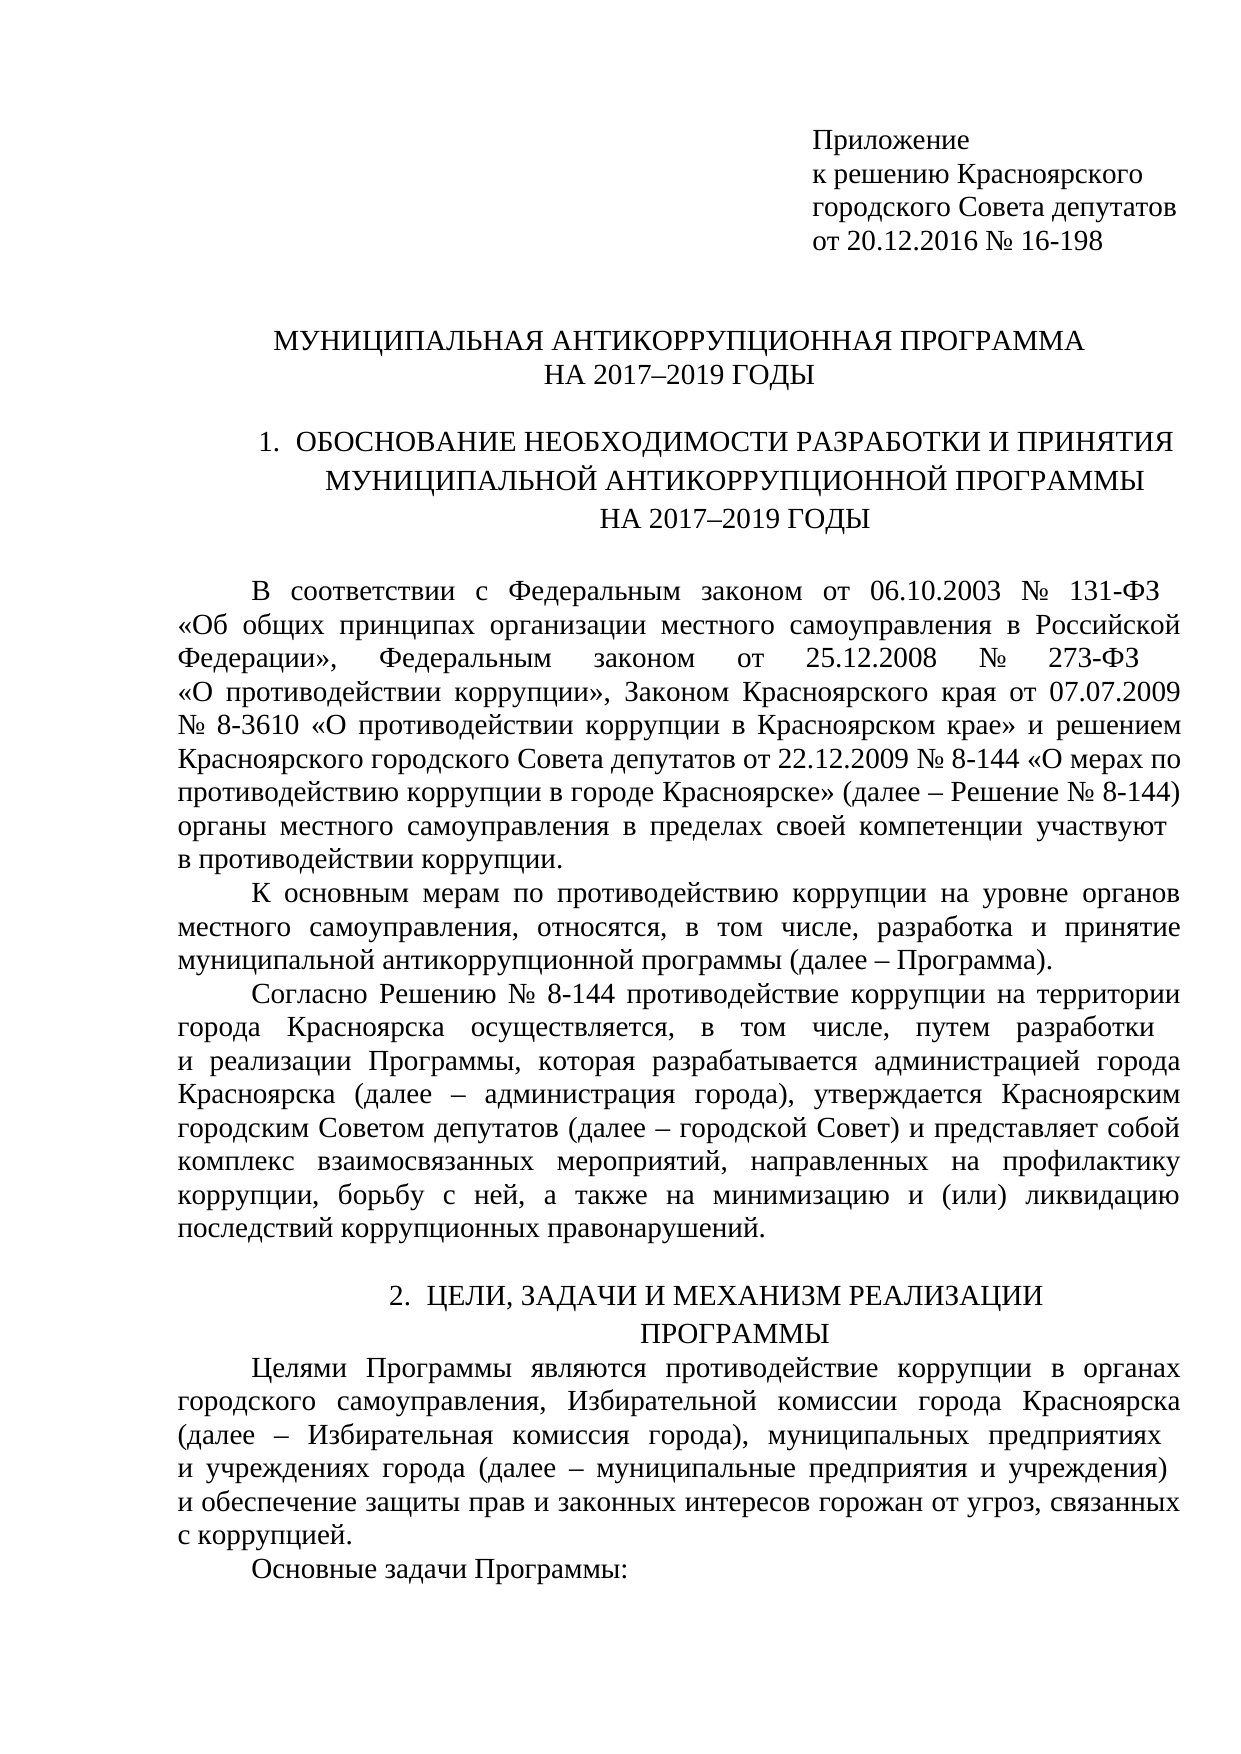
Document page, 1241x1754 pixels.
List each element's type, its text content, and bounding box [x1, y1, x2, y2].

text НА 2017–2019 ГОДЫ [177, 357, 1181, 391]
text к решению Красноярского городского Совета депутатов [812, 156, 1181, 223]
text Основные задачи Программы: [177, 1551, 1181, 1584]
text Согласно Решению № 8-144 противодействие коррупции на территории города Красноярска осуществляется, в том числе, путем разработки и реализации Программы, которая разрабатывается администрацией города Красноярска (далее – администрация города), утверждается Красноярским городским Советом депутатов (далее – городской Совет) и представляет собой комплекс взаимосвязанных мероприятий, направленных на профилактику коррупции, борьбу с ней, а также на минимизацию и (или) ликвидацию последствий коррупционных правонарушений. [177, 976, 1181, 1244]
text от 20.12.2016 № 16-198 [812, 223, 1181, 256]
text ПРОГРАММЫ [288, 1316, 1181, 1350]
text К основным мерам по противодействию коррупции на уровне органов местного самоуправления, относятся, в том числе, разработка и принятие муниципальной антикоррупционной программы (далее – Программа). [177, 875, 1181, 976]
text В соответствии с Федеральным законом от 06.10.2003 № 131-ФЗ «Об общих принципах организации местного самоуправления в Российской Федерации», Федеральным законом от 25.12.2008 № 273-ФЗ «О противодействии коррупции», Законом Красноярского края от 07.07.2009 № 8-3610 «О противодействии коррупции в Красноярском крае» и решением Красноярского городского Совета депутатов от 22.12.2009 № 8-144 «О мерах по противодействию коррупции в городе Красноярске» (далее – Решение № 8-144) органы местного самоуправления в пределах своей компетенции участвуют в противодействии коррупции. [177, 573, 1181, 875]
list ОБОСНОВАНИЕ НЕОБХОДИМОСТИ РАЗРАБОТКИ И ПРИНЯТИЯ МУНИЦИПАЛЬНОЙ АНТИКОРРУПЦИОННОЙ ПРОГРАММЫ НА 2017–2019 ГОДЫ [251, 424, 1181, 535]
text МУНИЦИПАЛЬНАЯ АНТИКОРРУПЦИОННАЯ ПРОГРАММА [177, 323, 1181, 357]
text Приложение [812, 122, 1181, 156]
text Целями Программы являются противодействие коррупции в органах городского самоуправления, Избирательной комиссии города Красноярска (далее – Избирательная комиссия города), муниципальных предприятиях и учреждениях города (далее – муниципальные предприятия и учреждения) и обеспечение защиты прав и законных интересов горожан от угроз, связанных с коррупцией. [177, 1350, 1181, 1551]
list ЦЕЛИ, ЗАДАЧИ И МЕХАНИЗМ РЕАЛИЗАЦИИ [251, 1278, 1181, 1311]
